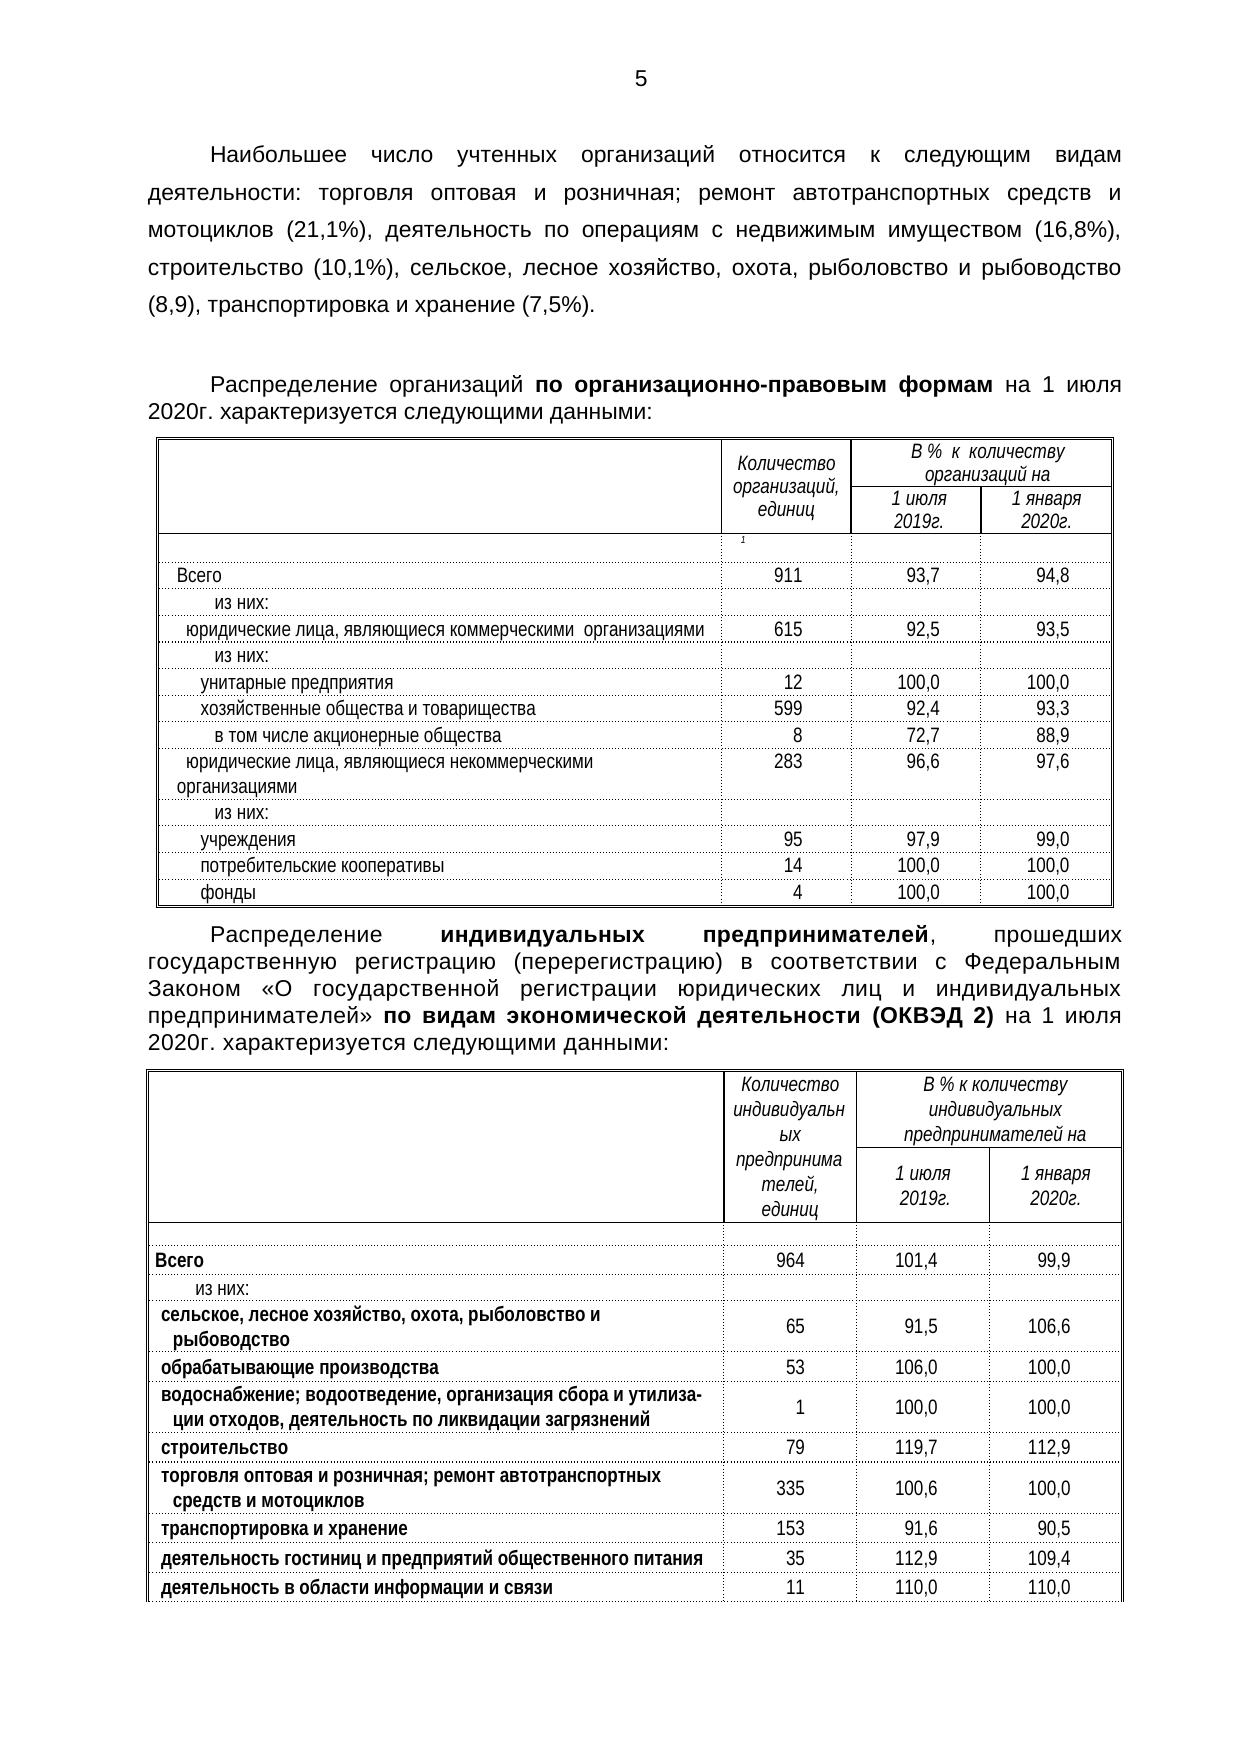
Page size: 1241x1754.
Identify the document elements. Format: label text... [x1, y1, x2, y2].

table_cell 1 января 2020г. [990, 1148, 1121, 1222]
table_cell [724, 1223, 856, 1244]
table_cell [721, 588, 851, 615]
table_cell хозяйственные общества и товарищества [159, 695, 721, 721]
table_cell унитарные предприятия [159, 668, 721, 694]
table_cell 100,0 [851, 852, 981, 878]
table_cell 100,0 [981, 879, 1111, 905]
table_cell 35 [724, 1542, 856, 1572]
table_cell 1 [721, 534, 851, 562]
table_cell деятельность гостиниц и предприятий общественного питания [149, 1542, 724, 1572]
table_cell 1 января 2020г. [982, 487, 1111, 533]
table_cell 65 [724, 1300, 856, 1351]
table_cell Всего [159, 562, 721, 588]
table_cell 100,0 [981, 852, 1111, 878]
table_cell [981, 588, 1111, 615]
table_cell [851, 534, 981, 562]
text Наибольшее число учтенных организаций относится к следующим видам деятельности: торговля оптовая и розничная; ремонт автотранспортных средств и мотоциклов (21,1%), деятельность по операциям с недвижимым имуществом (16,8%), строительство (10,1%), сельское, лесное хозяйство, охота, рыболовство и рыбоводство (8,9), транспортировка и хранение (7,5%). [148, 133, 1122, 320]
table_cell 91,6 [856, 1513, 989, 1542]
table_cell 100,0 [856, 1381, 989, 1432]
table_cell 106,0 [856, 1351, 989, 1381]
table_cell 99,9 [989, 1245, 1121, 1274]
table_cell 599 [721, 695, 851, 721]
table_cell 283 [721, 748, 851, 799]
table_cell 109,4 [989, 1542, 1121, 1572]
table_cell юридические лица, являющиеся коммерческими организациями [159, 615, 721, 641]
table_cell [989, 1223, 1121, 1244]
table_cell 110,0 [989, 1572, 1121, 1601]
table_header В % к количеству индивидуальных предпринимателей на [857, 1072, 1121, 1147]
table_cell 112,9 [856, 1542, 989, 1572]
table_cell 100,0 [989, 1461, 1121, 1512]
table_cell 12 [721, 668, 851, 694]
table_cell сельское, лесное хозяйство, охота, рыболовство и рыбоводство [149, 1300, 724, 1351]
table_cell из них: [149, 1274, 724, 1300]
table_cell 112,9 [989, 1432, 1121, 1461]
table_cell [724, 1274, 856, 1300]
table_cell 94,8 [981, 562, 1111, 588]
table_cell 8 [721, 721, 851, 748]
table_cell 92,5 [851, 615, 981, 641]
text Распределение индивидуальных предпринимателей, прошедших государственную регистрацию (перерегистрацию) в соответствии с Федеральным Законом «О государственной регистрации юридических лиц и индивидуальных предпринимателей» по видам экономической деятельности (ОКВЭД 2) на 1 июля 2020г. характеризуется следующими данными: [148, 921, 1122, 1056]
table_cell 93,3 [981, 695, 1111, 721]
table_cell 53 [724, 1351, 856, 1381]
table_cell 100,0 [989, 1351, 1121, 1381]
table_cell потребительские кооперативы [159, 852, 721, 878]
table_cell 100,0 [981, 668, 1111, 694]
table_cell 72,7 [851, 721, 981, 748]
table_cell 90,5 [989, 1513, 1121, 1542]
table_cell 93,5 [981, 615, 1111, 641]
table_cell 100,0 [851, 668, 981, 694]
table_header Количество индивидуальных предпринимателей, единиц [725, 1072, 856, 1222]
table_cell торговля оптовая и розничная; ремонт автотранспортных средств и мотоциклов [149, 1461, 724, 1512]
table_cell в том числе акционерные общества [159, 721, 721, 748]
table_cell [856, 1274, 989, 1300]
table_cell фонды [159, 879, 721, 905]
table_cell [981, 534, 1111, 562]
table_cell 911 [721, 562, 851, 588]
table_cell [721, 799, 851, 825]
table_cell [981, 799, 1111, 825]
table_cell [159, 534, 721, 562]
table_cell деятельность в области информации и связи [149, 1572, 724, 1601]
table_cell 92,4 [851, 695, 981, 721]
table_cell Всего [149, 1245, 724, 1274]
table_cell из них: [159, 799, 721, 825]
table_header [159, 440, 721, 533]
table_cell 110,0 [856, 1572, 989, 1601]
table_cell [851, 641, 981, 668]
table_cell [856, 1223, 989, 1244]
table_header В % к количеству организаций на [852, 440, 1111, 486]
table_cell 88,9 [981, 721, 1111, 748]
table_cell 1 июля 2019г. [852, 487, 980, 533]
table_cell [851, 799, 981, 825]
table_cell водоснабжение; водоотведение, организация сбора и утилиза-ции отходов, деятельность по ликвидации загрязнений [149, 1381, 724, 1432]
table_cell 91,5 [856, 1300, 989, 1351]
table_cell обрабатывающие производства [149, 1351, 724, 1381]
table_cell [149, 1223, 724, 1244]
table_cell из них: [159, 588, 721, 615]
table_cell [981, 641, 1111, 668]
table_cell учреждения [159, 825, 721, 852]
table_cell 1 июля 2019г. [857, 1148, 989, 1222]
table_cell транспортировка и хранение [149, 1513, 724, 1542]
table_cell 615 [721, 615, 851, 641]
table_cell 1 [724, 1381, 856, 1432]
table_cell юридические лица, являющиеся некоммерческими организациями [159, 748, 721, 799]
table_cell 964 [724, 1245, 856, 1274]
table_cell 93,7 [851, 562, 981, 588]
table_cell 97,6 [981, 748, 1111, 799]
table_cell 119,7 [856, 1432, 989, 1461]
table_cell 14 [721, 852, 851, 878]
table_cell 97,9 [851, 825, 981, 852]
table_header Количество организаций, единиц [722, 440, 850, 533]
table_cell 4 [721, 879, 851, 905]
table_cell 95 [721, 825, 851, 852]
table_cell [989, 1274, 1121, 1300]
table_cell [721, 641, 851, 668]
table_cell строительство [149, 1432, 724, 1461]
table_cell 79 [724, 1432, 856, 1461]
table_cell из них: [159, 641, 721, 668]
table_cell 335 [724, 1461, 856, 1512]
table_cell 11 [724, 1572, 856, 1601]
text Распределение организаций по организационно-правовым формам на 1 июля 2020г. характеризуется следующими данными: [148, 370, 1122, 424]
table_cell 100,0 [989, 1381, 1121, 1432]
table_cell 100,6 [856, 1461, 989, 1512]
table_cell 101,4 [856, 1245, 989, 1274]
table_cell 96,6 [851, 748, 981, 799]
table_cell 100,0 [851, 879, 981, 905]
table_cell [851, 588, 981, 615]
table_cell 106,6 [989, 1300, 1121, 1351]
table_cell 99,0 [981, 825, 1111, 852]
table_header [149, 1072, 723, 1222]
table_cell 153 [724, 1513, 856, 1542]
